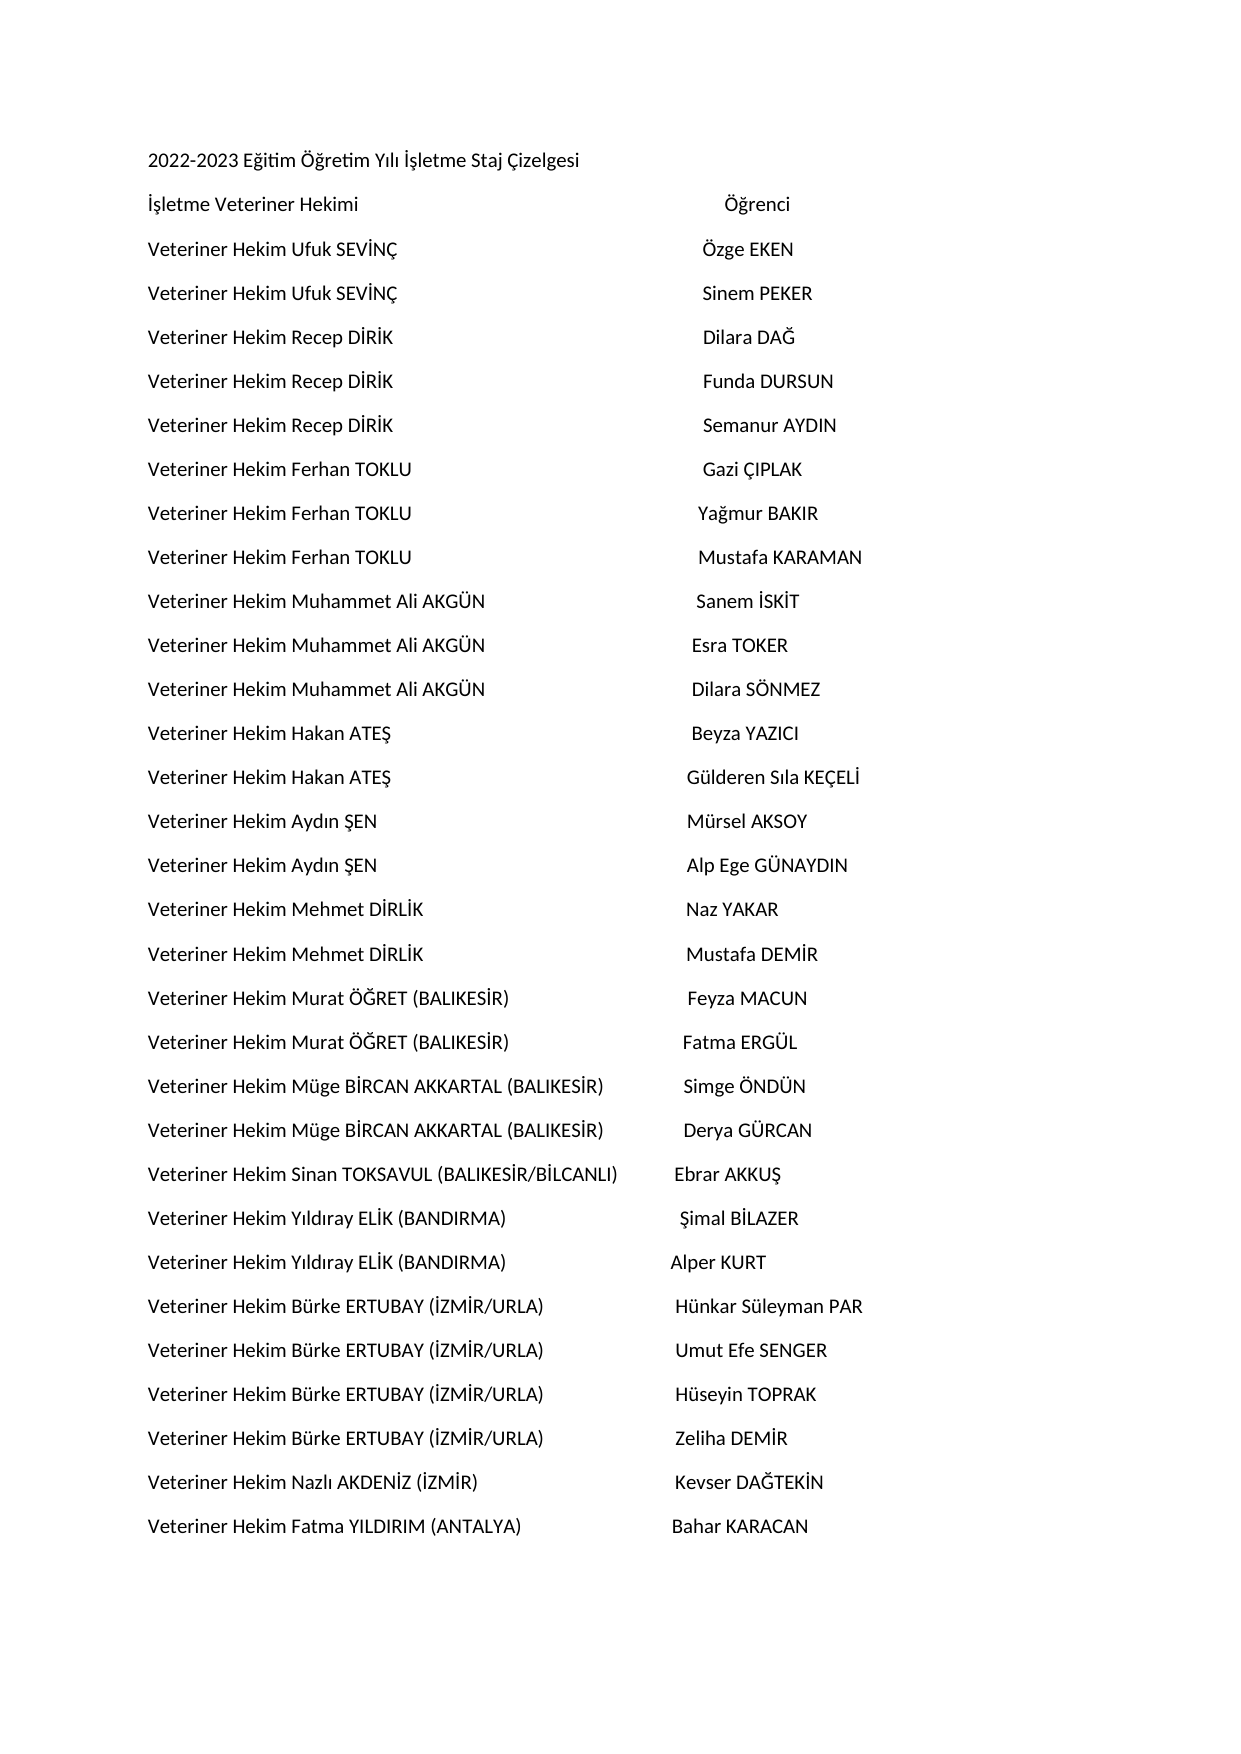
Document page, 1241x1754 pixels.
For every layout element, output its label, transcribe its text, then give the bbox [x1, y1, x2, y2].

text Veteriner Hekim Aydın ŞEN Alp Ege GÜNAYDIN [148, 853, 1093, 878]
text Veteriner Hekim Yıldıray ELİK (BANDIRMA) Şimal BİLAZER [148, 1205, 1093, 1231]
text Veteriner Hekim Ferhan TOKLU Mustafa KARAMAN [148, 544, 1093, 569]
text Veteriner Hekim Yıldıray ELİK (BANDIRMA) Alper KURT [148, 1249, 1093, 1274]
text İşletme Veteriner Hekimi Öğrenci [148, 192, 1093, 217]
text Veteriner Hekim Ferhan TOKLU Yağmur BAKIR [148, 500, 1093, 526]
text Veteriner Hekim Bürke ERTUBAY (İZMİR/URLA) Zeliha DEMİR [148, 1425, 1093, 1451]
text Veteriner Hekim Hakan ATEŞ Gülderen Sıla KEÇELİ [148, 764, 1093, 790]
text Veteriner Hekim Nazlı AKDENİZ (İZMİR) Kevser DAĞTEKİN [148, 1469, 1093, 1495]
text Veteriner Hekim Mehmet DİRLİK Naz YAKAR [148, 897, 1093, 922]
text Veteriner Hekim Ferhan TOKLU Gazi ÇIPLAK [148, 456, 1093, 481]
text Veteriner Hekim Recep DİRİK Dilara DAĞ [148, 324, 1093, 349]
text Veteriner Hekim Hakan ATEŞ Beyza YAZICI [148, 720, 1093, 746]
text Veteriner Hekim Ufuk SEVİNÇ Özge EKEN [148, 236, 1093, 261]
text Veteriner Hekim Bürke ERTUBAY (İZMİR/URLA) Umut Efe SENGER [148, 1337, 1093, 1363]
text 2022-2023 Eğitim Öğretim Yılı İşletme Staj Çizelgesi [148, 148, 1093, 173]
text Veteriner Hekim Sinan TOKSAVUL (BALIKESİR/BİLCANLI) Ebrar AKKUŞ [148, 1161, 1093, 1186]
text Veteriner Hekim Recep DİRİK Funda DURSUN [148, 368, 1093, 393]
text Veteriner Hekim Ufuk SEVİNÇ Sinem PEKER [148, 280, 1093, 305]
text Veteriner Hekim Müge BİRCAN AKKARTAL (BALIKESİR) Simge ÖNDÜN [148, 1073, 1093, 1098]
text Veteriner Hekim Recep DİRİK Semanur AYDIN [148, 412, 1093, 437]
text Veteriner Hekim Mehmet DİRLİK Mustafa DEMİR [148, 941, 1093, 966]
text Veteriner Hekim Muhammet Ali AKGÜN Sanem İSKİT [148, 588, 1093, 614]
text Veteriner Hekim Fatma YILDIRIM (ANTALYA) Bahar KARACAN [148, 1513, 1093, 1539]
text Veteriner Hekim Müge BİRCAN AKKARTAL (BALIKESİR) Derya GÜRCAN [148, 1117, 1093, 1142]
text Veteriner Hekim Muhammet Ali AKGÜN Dilara SÖNMEZ [148, 676, 1093, 702]
text Veteriner Hekim Murat ÖĞRET (BALIKESİR) Fatma ERGÜL [148, 1029, 1093, 1054]
text Veteriner Hekim Murat ÖĞRET (BALIKESİR) Feyza MACUN [148, 985, 1093, 1010]
text Veteriner Hekim Bürke ERTUBAY (İZMİR/URLA) Hüseyin TOPRAK [148, 1381, 1093, 1407]
text Veteriner Hekim Muhammet Ali AKGÜN Esra TOKER [148, 632, 1093, 658]
text Veteriner Hekim Aydın ŞEN Mürsel AKSOY [148, 808, 1093, 834]
text Veteriner Hekim Bürke ERTUBAY (İZMİR/URLA) Hünkar Süleyman PAR [148, 1293, 1093, 1319]
